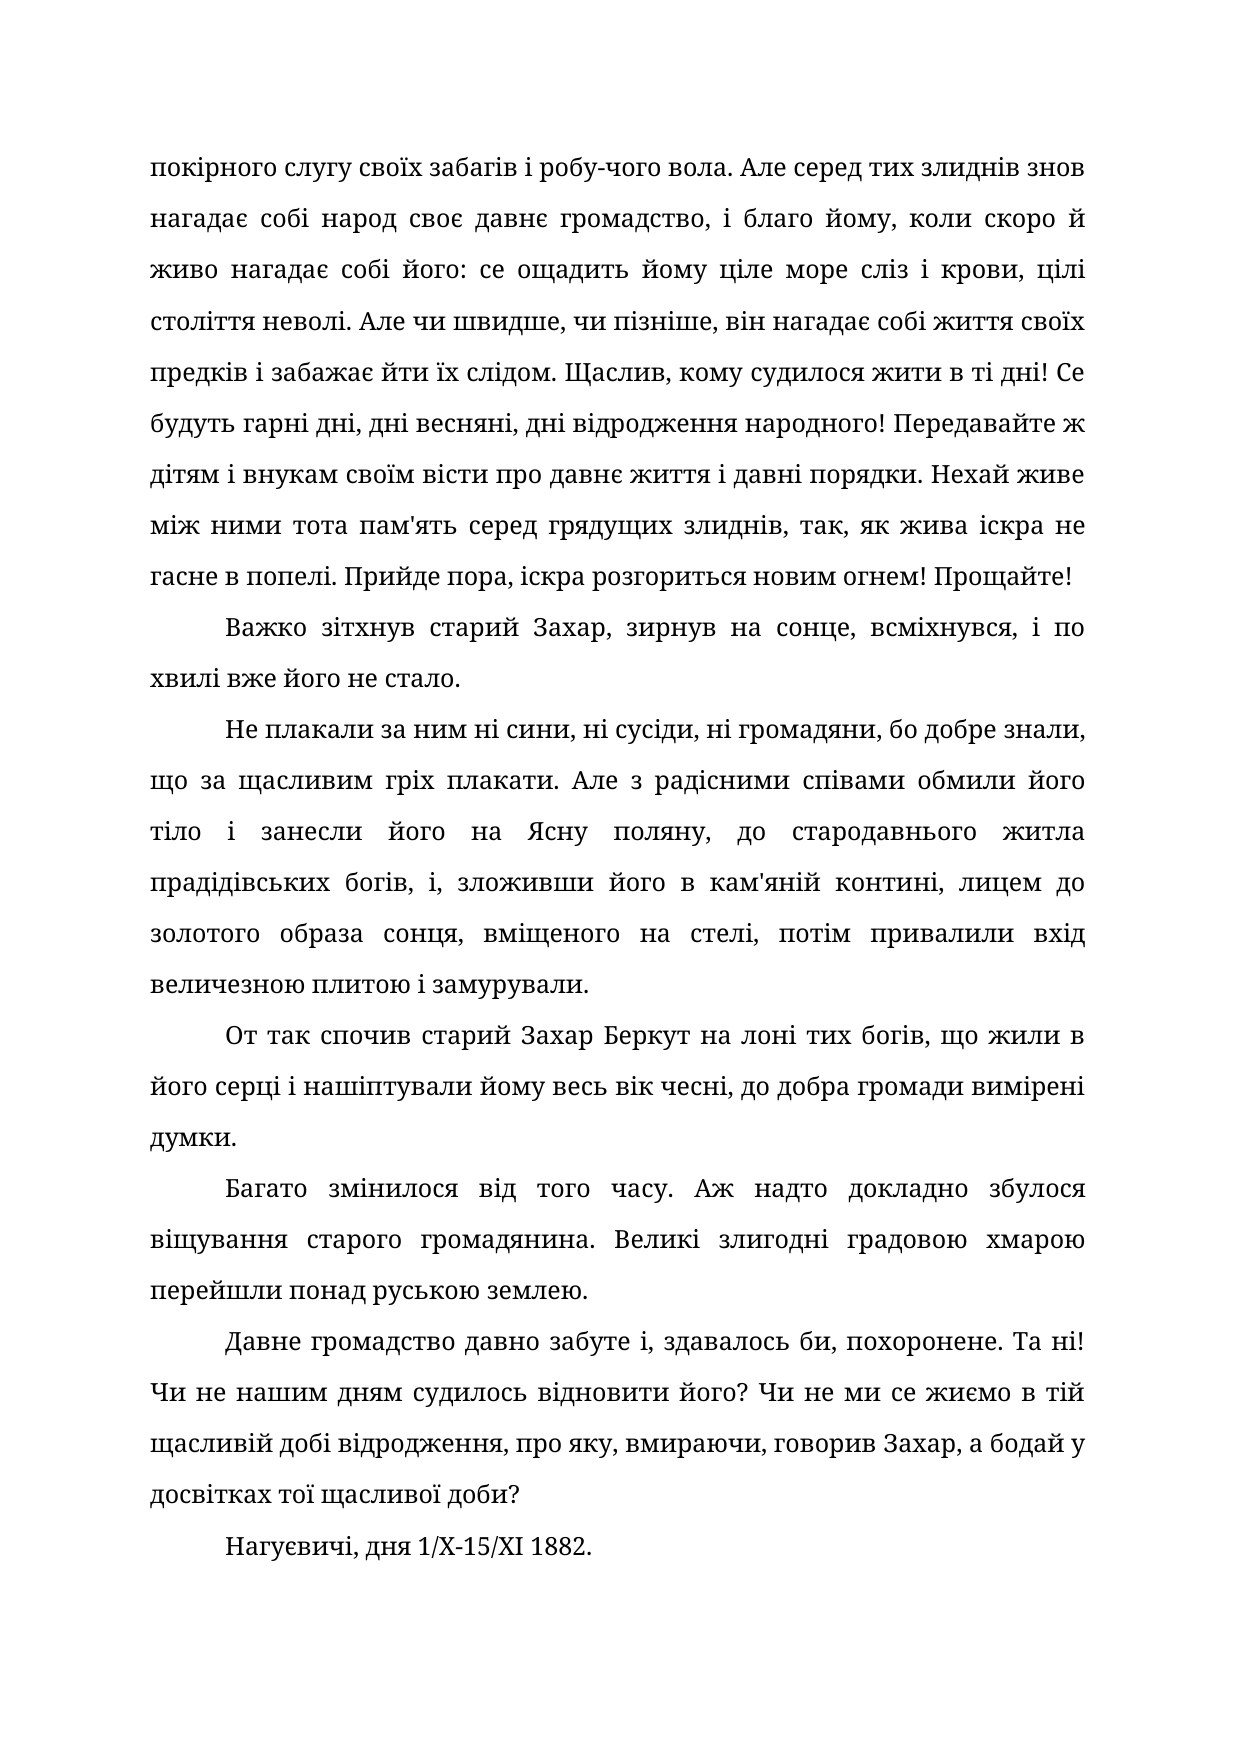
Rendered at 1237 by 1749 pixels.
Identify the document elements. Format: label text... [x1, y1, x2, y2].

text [150, 150, 1086, 592]
text От так спочив старий Захар Беркут на лоні тих богів, що жили в його серці і нашіптували йому весь вік чесні, до добра громади вимірені думки. [150, 1018, 1086, 1154]
text Важко зітхнув старий Захар, зирнув на сонце, всміхнувся, і по хвилі вже його не стало. [150, 609, 1086, 694]
text Нагуєвичі, дня 1/Х-15/ХІ 1882. [150, 1528, 1086, 1562]
text Багато змінилося від того часу. Аж надто докладно збулося віщування старого громадянина. Великі злигодні градовою хмарою перейшли понад руською землею. [150, 1171, 1086, 1307]
text Давне громадство давно забуте і, здавалось би, похоронене. Та ні! Чи не нашим дням судилось відновити його? Чи не ми се жиємо в тій щасливій добі відродження, про яку, вмираючи, говорив Захар, а бодай у досвітках тої щасливої доби? [150, 1324, 1086, 1511]
text Не плакали за ним ні сини, ні сусіди, ні громадяни, бо добре знали, що за щасливим гріх плакати. Але з радісними співами обмили його тіло і занесли його на Ясну поляну, до стародавнього житла прадідівських богів, і, зложивши його в кам'яній контині, лицем до золотого образа сонця, вміщеного на стелі, потім привалили вхід величезною плитою і замурували. [150, 711, 1086, 1001]
